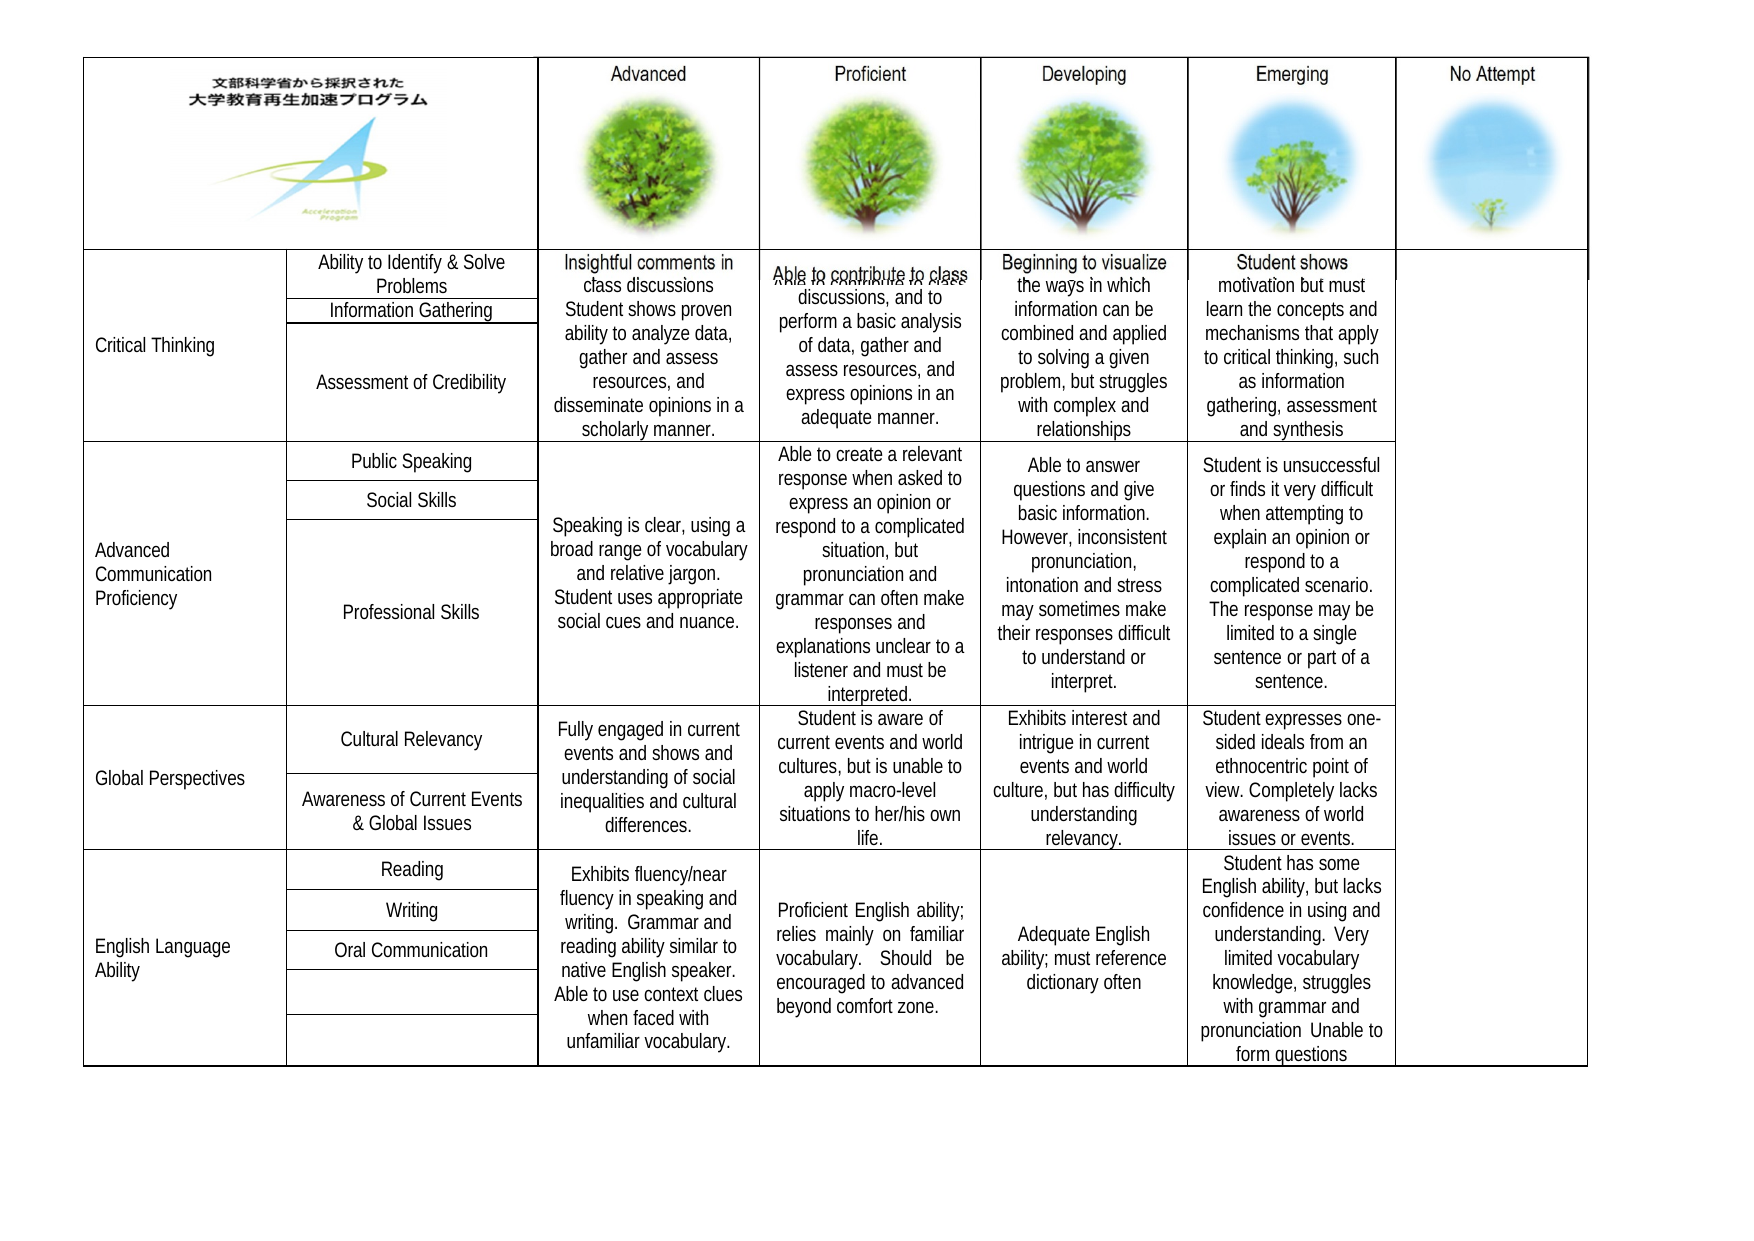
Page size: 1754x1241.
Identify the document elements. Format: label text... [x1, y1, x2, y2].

table_cell Professional Skills [287, 520, 537, 705]
table_cell Student is unsuccessful or finds it very difficult when attempting to explain an opinion or respond to a complicated scenario. The response may be limited to a single sentence or part of a sentence. [1188, 442, 1395, 705]
table_cell Able to create a relevant response when asked to express an opinion or respond to a complicated situation, but pronunciation and grammar can often make responses and explanations unclear to a listener and must be interpreted. [760, 442, 980, 705]
table_header [539, 58, 759, 248]
table_cell Student has some English ability, but lacks confidence in using and understanding. Very limited vocabulary knowledge, struggles with grammar and pronunciation Unable to form questions [1188, 850, 1395, 1065]
table_cell [287, 1015, 537, 1065]
table_cell Cultural Relevancy [287, 706, 537, 773]
table_cell Awareness of Current Events & Global Issues [287, 774, 537, 849]
table_cell [287, 970, 537, 1014]
table_cell Fully engaged in current events and shows and understanding of social inequalities and cultural differences. [539, 706, 759, 849]
table_cell Speaking is clear, using a broad range of vocabulary and relative jargon. Student uses appropriate social cues and nuance. [539, 442, 759, 705]
table_header [981, 58, 1187, 248]
table_cell Student expresses one- sided ideals from an ethnocentric point of view. Completely lacks awareness of world issues or events. [1188, 706, 1395, 849]
table_cell motivation but must learn the concepts and mechanisms that apply to critical thinking, such as information gathering, assessment and synthesis [1188, 250, 1395, 441]
table_cell Adequate English ability; must reference dictionary often [981, 850, 1187, 1065]
table_cell class discussions Student shows proven ability to analyze data, gather and assess resources, and disseminate opinions in a scholarly manner. [539, 250, 759, 441]
table_cell Reading [287, 850, 537, 888]
table_cell Able to answer questions and give basic information. However, inconsistent pronunciation, intonation and stress may sometimes make their responses difficult to understand or interpret. [981, 442, 1187, 705]
table_cell Proficient English ability; relies mainly on familiar vocabulary. Should be encouraged to advanced beyond comfort zone. [760, 850, 980, 1065]
picture [169, 67, 448, 227]
table_cell Critical Thinking [84, 250, 286, 441]
table_header [1396, 58, 1587, 248]
table_cell the ways in which information can be combined and applied to solving a given problem, but struggles with complex and relationships [981, 250, 1187, 441]
table_cell Exhibits fluency/near fluency in speaking and writing. Grammar and reading ability similar to native English speaker. Able to use context clues when faced with unfamiliar vocabulary. [539, 850, 759, 1065]
table_cell Advanced Communication Proficiency [84, 442, 286, 705]
table_cell Writing [287, 890, 537, 930]
table_cell Oral Communication [287, 931, 537, 969]
table_header [84, 58, 537, 248]
table_cell Global Perspectives [84, 706, 286, 849]
table_cell Social Skills [287, 481, 537, 519]
table_cell Information Gathering [287, 299, 537, 322]
picture [533, 48, 1607, 280]
table_cell Ability to Identify & Solve Problems [287, 250, 537, 297]
table_cell discussions, and to perform a basic analysis of data, gather and assess resources, and express opinions in an adequate manner. [760, 250, 980, 441]
table_header [1188, 58, 1395, 248]
table_cell Public Speaking [287, 442, 537, 480]
table_cell English Language Ability [84, 850, 286, 1065]
table_header [760, 58, 980, 248]
table_cell Assessment of Credibility [287, 324, 537, 441]
table_cell Student is aware of current events and world cultures, but is unable to apply macro-level situations to her/his own life. [760, 706, 980, 849]
table_cell [1396, 250, 1587, 1065]
table_cell Exhibits interest and intrigue in current events and world culture, but has difficulty understanding relevancy. [981, 706, 1187, 849]
